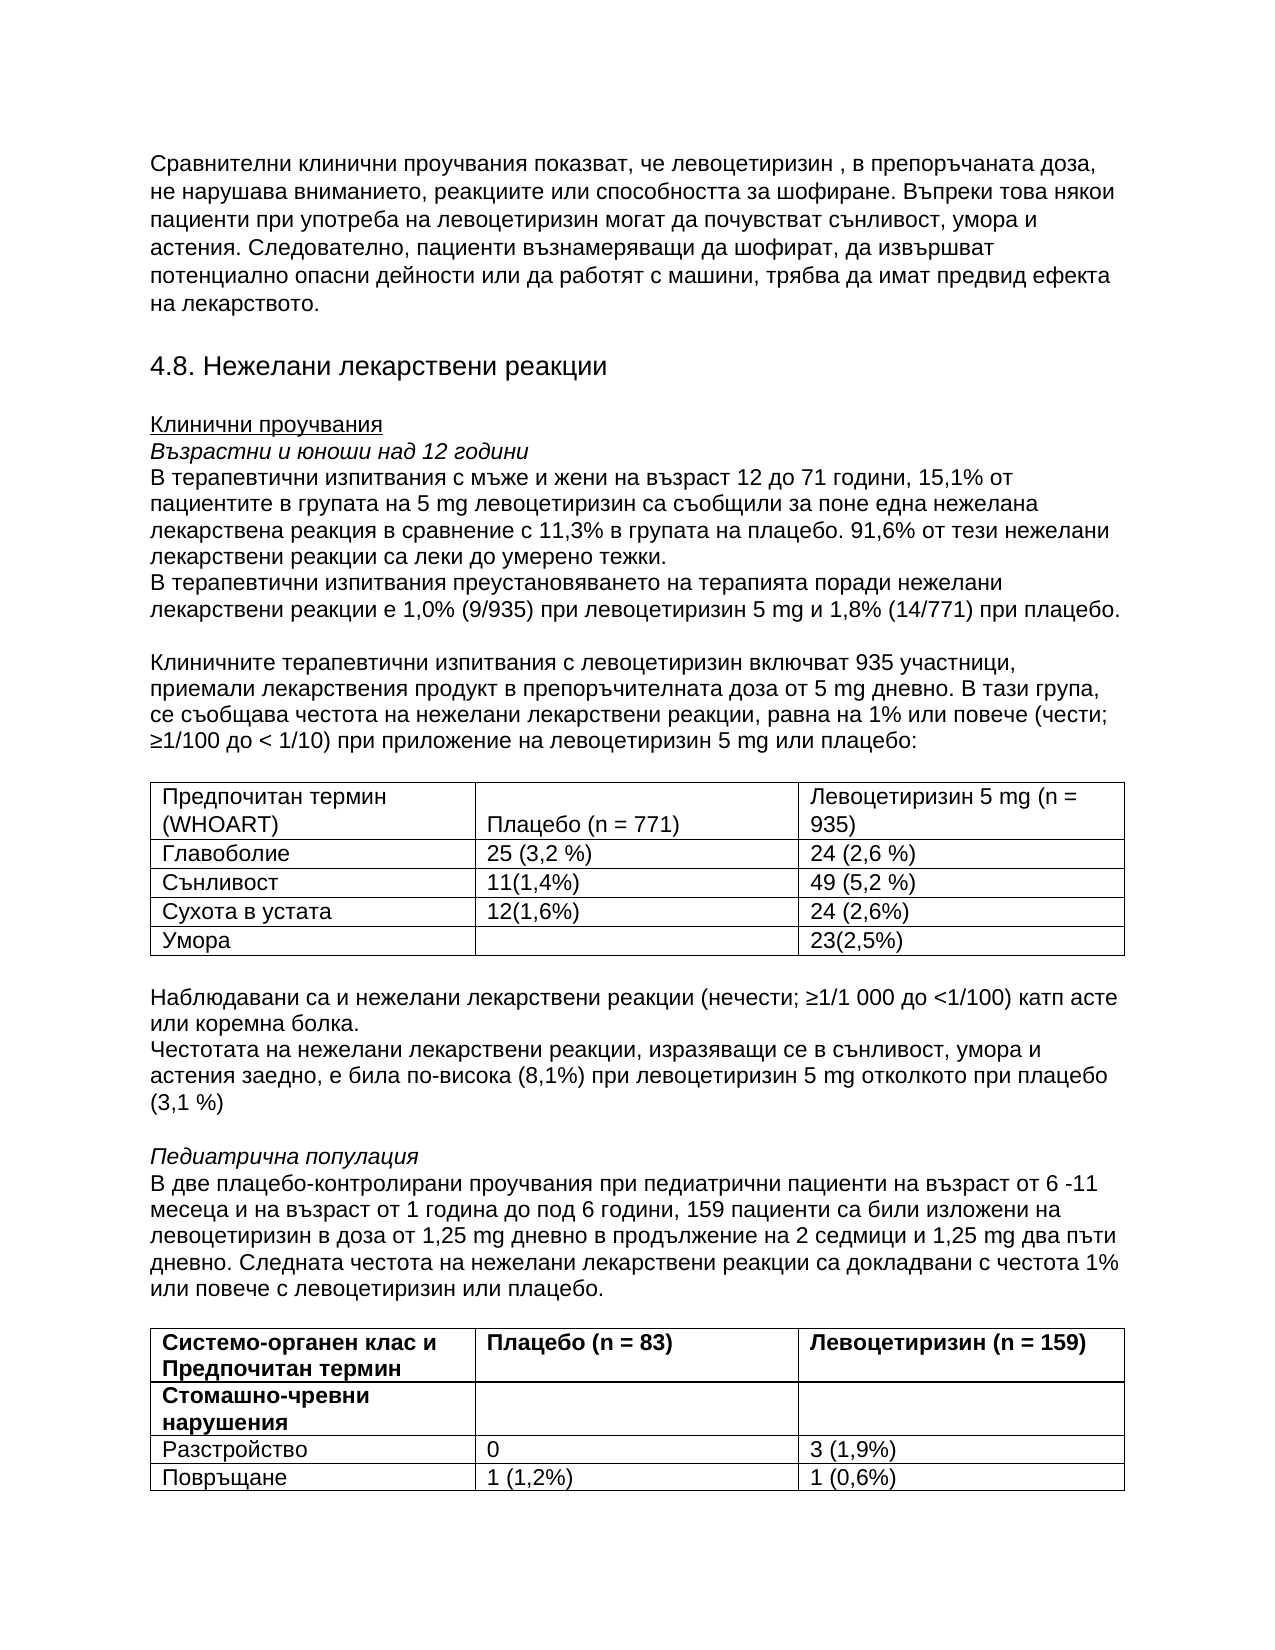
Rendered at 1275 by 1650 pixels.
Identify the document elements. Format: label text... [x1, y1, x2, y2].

subtitle 4.8. Нежелани лекарствени реакции [150, 349, 1125, 381]
table_cell Сънливост [151, 869, 475, 897]
table_cell Умора [151, 927, 475, 954]
table_cell 0 [476, 1436, 798, 1462]
text Възрастни и юноши над 12 години [150, 438, 1125, 464]
table_header Левоцетиризин (n = 159) [799, 1329, 1124, 1381]
table_cell Стомашно-чревни нарушения [151, 1383, 475, 1435]
text В терапевтични изпитвания с мъже и жени на възраст 12 до 71 години, 15,1% от пациентите в групата на 5 mg левоцетиризин са съобщили за поне една нежелана лекарствена реакция в сравнение с 11,3% в групата на плацебо. 91,6% от тези нежелани лекарствени реакции са леки до умерено тежки. [150, 464, 1125, 569]
text Педиатрична популация [150, 1143, 1125, 1169]
table_cell 25 (3,2 %) [476, 840, 798, 868]
text Честотата на нежелани лекарствени реакции, изразяващи се в сънливост, умора и астения заедно, е била по-висока (8,1%) при левоцетиризин 5 mg отколкото при плацебо (3,1 %) [150, 1036, 1125, 1115]
table_cell 1 (1,2%) [476, 1464, 798, 1490]
table_cell 3 (1,9%) [799, 1436, 1124, 1462]
table_cell [799, 1383, 1124, 1435]
table_header Плацебо (n = 771) [476, 783, 798, 839]
text Сравнителни клинични проучвания показват, че левоцетиризин , в препоръчаната доза, не нарушава вниманието, реакциите или способността за шофиране. Въпреки това някои пациенти при употреба на левоцетиризин могат да почувстват сънливост, умора и астения. Следователно, пациенти възнамеряващи да шофират, да извършват потенциално опасни дейности или да работят с машини, трябва да имат предвид ефекта на лекарството. [150, 150, 1125, 316]
table_cell Разстройство [151, 1436, 475, 1462]
table_cell 12(1,6%) [476, 898, 798, 926]
table_header Системо-органен клас и Предпочитан термин [151, 1329, 475, 1381]
table_header Левоцетиризин 5 mg (n = 935) [799, 783, 1124, 839]
text Наблюдавани са и нежелани лекарствени реакции (нечести; ≥1/1 000 до <1/100) катп асте [150, 983, 1125, 1010]
table_cell Главоболие [151, 840, 475, 868]
table_cell [476, 927, 798, 954]
table_header Плацебо (n = 83) [476, 1329, 798, 1381]
table_header Предпочитан термин (WHOART) [151, 783, 475, 839]
text Клиничните терапевтични изпитвания с левоцетиризин включват 935 участници, приемали лекарствения продукт в препоръчителната доза от 5 mg дневно. В тази група, се съобщава честота на нежелани лекарствени реакции, равна на 1% или повече (чести; ≥1/100 до < 1/10) при приложение на левоцетиризин 5 mg или плацебо: [150, 648, 1125, 754]
text Клинични проучвания [150, 411, 1125, 438]
table_cell 24 (2,6 %) [799, 840, 1124, 868]
text В две плацебо-контролирани проучвания при педиатрични пациенти на възраст от 6 -11 месеца и на възраст от 1 година до под 6 години, 159 пациенти са били изложени на левоцетиризин в доза от 1,25 mg дневно в продължение на 2 седмици и 1,25 mg два пъти дневно. Следната честота на нежелани лекарствени реакции са докладвани с честота 1% или повече с левоцетиризин или плацебо. [150, 1169, 1125, 1301]
table_cell Повръщане [151, 1464, 475, 1490]
text В терапевтични изпитвания преустановяването на терапията поради нежелани лекарствени реакции е 1,0% (9/935) при левоцетиризин 5 mg и 1,8% (14/771) при плацебо. [150, 569, 1125, 622]
table_cell 24 (2,6%) [799, 898, 1124, 926]
table_cell 23(2,5%) [799, 927, 1124, 954]
table_cell 1 (0,6%) [799, 1464, 1124, 1490]
table_cell [476, 1383, 798, 1435]
table_cell 49 (5,2 %) [799, 869, 1124, 897]
text или коремна болка. [150, 1010, 1125, 1036]
table_cell 11(1,4%) [476, 869, 798, 897]
table_cell Сухота в устата [151, 898, 475, 926]
